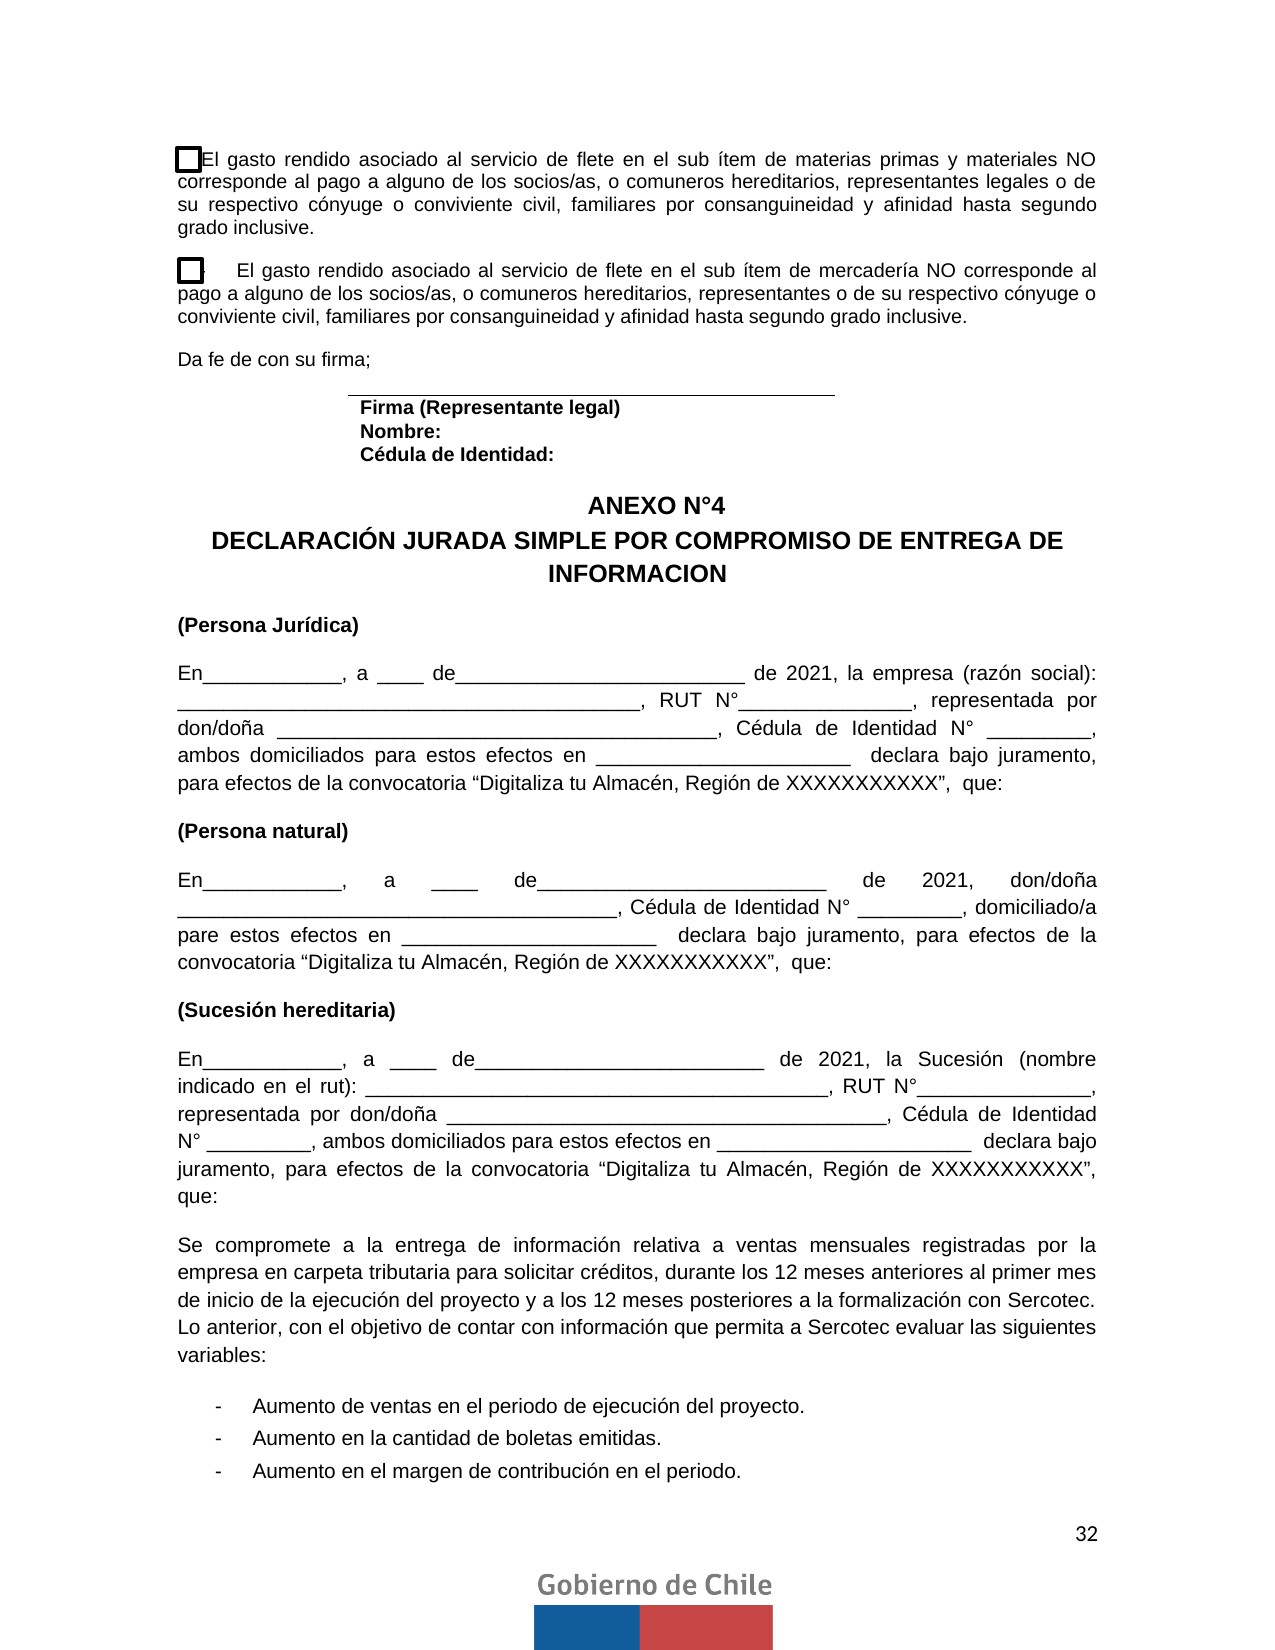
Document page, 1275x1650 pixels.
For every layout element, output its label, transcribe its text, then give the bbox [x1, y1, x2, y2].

text (Persona natural) [177, 819, 1098, 843]
text En____________, a ____ de_________________________ de 2021, la empresa (razón social): ________________________________________, RUT N°_______________, representada por don/doña ______________________________________, Cédula de Identidad N° _________, ambos domiciliados para estos efectos en ______________________ declara bajo juramento, para efectos de la convocatoria “Digitaliza tu Almacén, Región de XXXXXXXXXXX”, que: [177, 661, 1098, 795]
picture [532, 1560, 774, 1650]
list Aumento en la cantidad de boletas emitidas. [215, 1423, 1098, 1452]
table_cell Nombre: Cédula de Identidad: [348, 420, 835, 466]
text (Persona Jurídica) [177, 612, 1098, 636]
text - - El gasto rendido asociado al servicio de flete en el sub ítem de mercadería NO corresponde al pago a alguno de los socios/as, o comuneros hereditarios, representantes o de su respectivo cónyuge o conviviente civil, familiares por consanguineidad y afinidad hasta segundo grado inclusive. [177, 259, 1098, 327]
text Se compromete a la entrega de información relativa a ventas mensuales registradas por la empresa en carpeta tributaria para solicitar créditos, durante los 12 meses anteriores al primer mes de inicio de la ejecución del proyecto y a los 12 meses posteriores a la formalización con Sercotec. Lo anterior, con el objetivo de contar con información que permita a Sercotec evaluar las siguientes variables: [177, 1232, 1098, 1366]
subtitle ANEXO N°4 [215, 491, 1098, 519]
text Da fe de con su firma; [177, 348, 1098, 371]
list Aumento de ventas en el periodo de ejecución del proyecto. [215, 1391, 1098, 1419]
table_header Firma (Representante legal) [348, 396, 835, 420]
text En____________, a ____ de_________________________ de 2021, don/doña ______________________________________, Cédula de Identidad N° _________, domiciliado/a pare estos efectos en ______________________ declara bajo juramento, para efectos de la convocatoria “Digitaliza tu Almacén, Región de XXXXXXXXXXX”, que: [177, 867, 1098, 974]
text En____________, a ____ de_________________________ de 2021, la Sucesión (nombre indicado en el rut): ________________________________________, RUT N°_______________, representada por don/doña ______________________________________, Cédula de Identidad N° _________, ambos domiciliados para estos efectos en ______________________ declara bajo juramento, para efectos de la convocatoria “Digitaliza tu Almacén, Región de XXXXXXXXXXX”, que: [177, 1047, 1098, 1208]
text DECLARACIÓN JURADA SIMPLE POR COMPROMISO DE ENTREGA DE INFORMACION [177, 526, 1098, 587]
text - El gasto rendido asociado al servicio de flete en el sub ítem de materias primas y materiales NO corresponde al pago a alguno de los socios/as, o comuneros hereditarios, representantes legales o de su respectivo cónyuge o conviviente civil, familiares por consanguineidad y afinidad hasta segundo grado inclusive. [177, 148, 1098, 238]
list Aumento en el margen de contribución en el periodo. [215, 1456, 1098, 1484]
text (Sucesión hereditaria) [177, 998, 1098, 1022]
